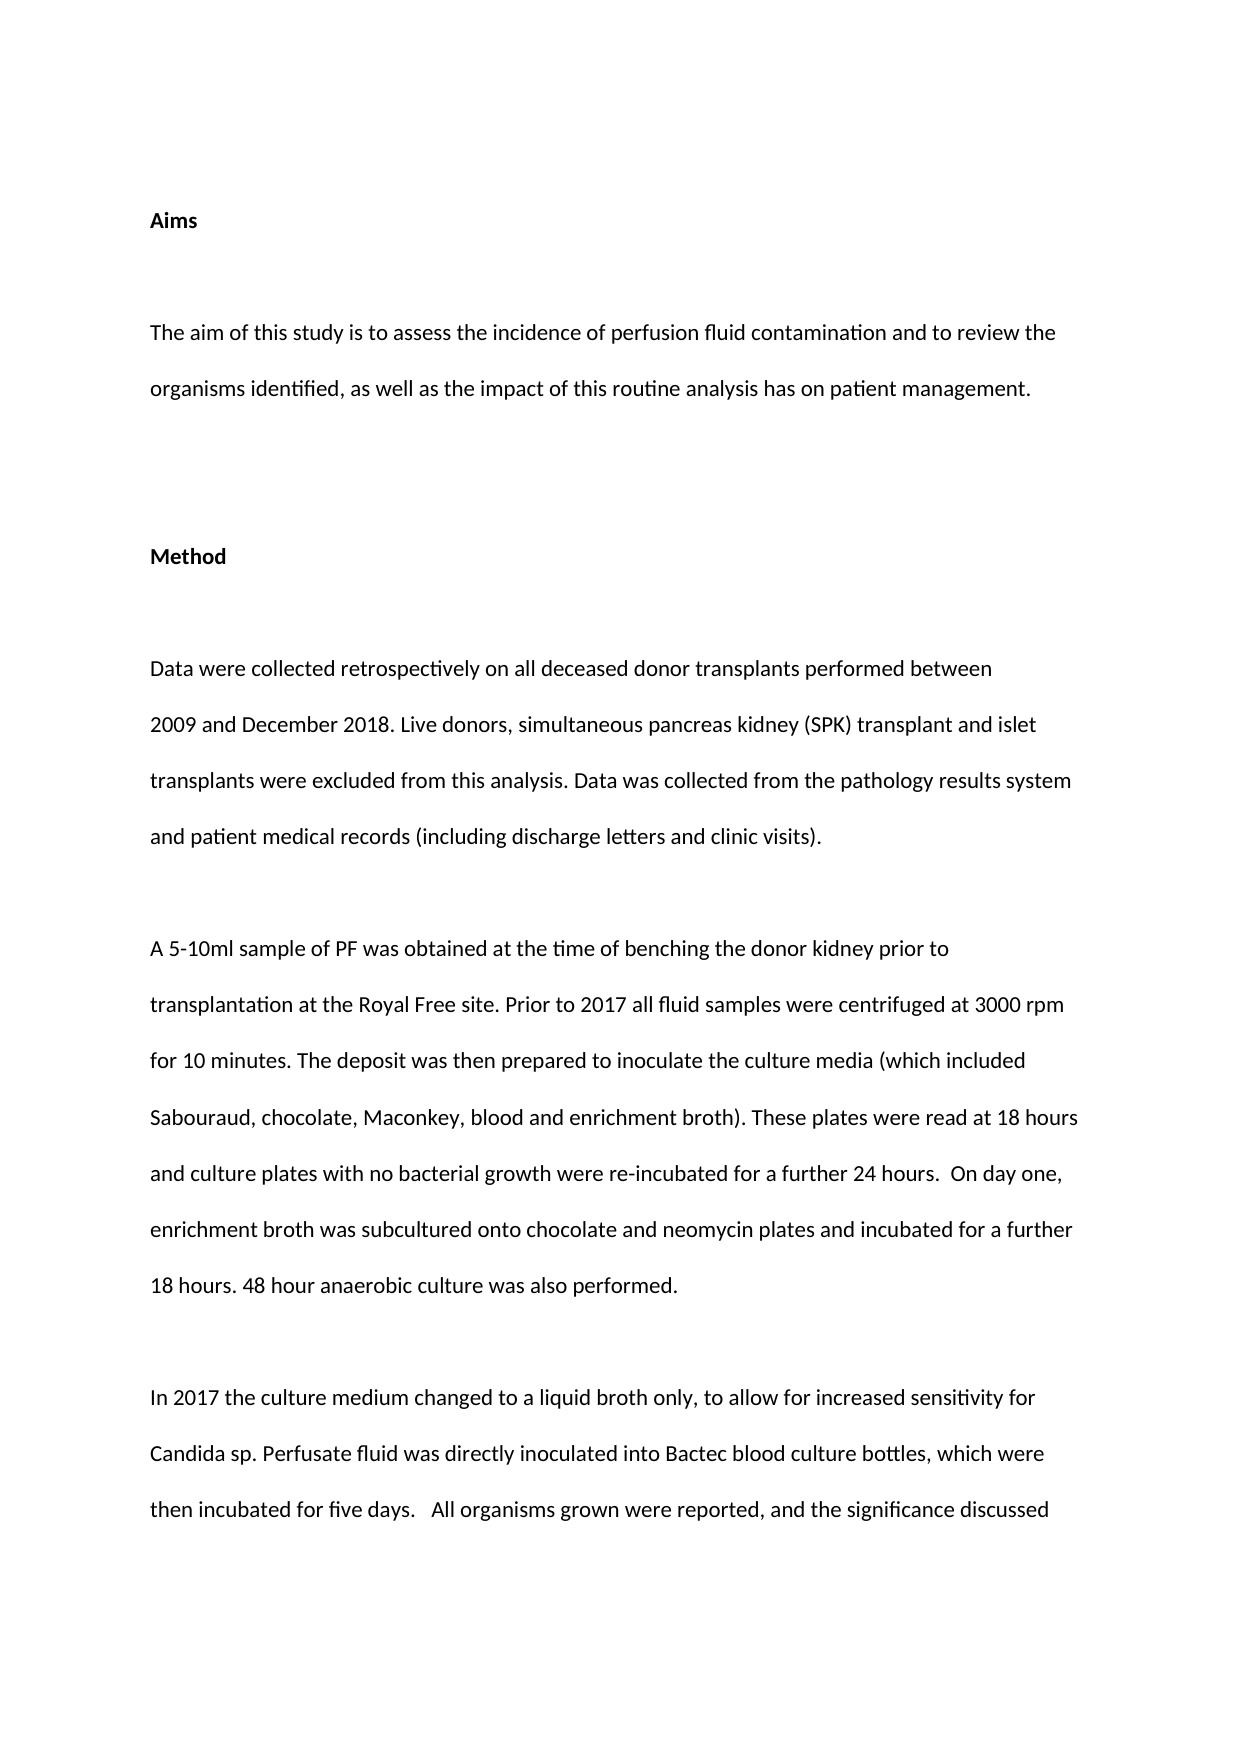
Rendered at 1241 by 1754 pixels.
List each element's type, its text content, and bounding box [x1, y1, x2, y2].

text The aim of this study is to assess the incidence of perfusion fluid contamination and to review the organisms identified, as well as the impact of this routine analysis has on patient management. [150, 318, 1090, 402]
text Method [150, 542, 1090, 570]
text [150, 1383, 1090, 1523]
text Aims [150, 206, 1090, 234]
text Data were collected retrospectively on all deceased donor transplants performed between [150, 654, 1090, 682]
text 2009 and December 2018. Live donors, simultaneous pancreas kidney (SPK) transplant and islet transplants were excluded from this analysis. Data was collected from the pathology results system and patient medical records (including discharge letters and clinic visits). [150, 710, 1090, 851]
text A 5-10ml sample of PF was obtained at the time of benching the donor kidney prior to transplantation at the Royal Free site. Prior to 2017 all fluid samples were centrifuged at 3000 rpm for 10 minutes. The deposit was then prepared to inoculate the culture media (which included Sabouraud, chocolate, Maconkey, blood and enrichment broth). These plates were read at 18 hours and culture plates with no bacterial growth were re-incubated for a further 24 hours. On day one, enrichment broth was subcultured onto chocolate and neomycin plates and incubated for a further 18 hours. 48 hour anaerobic culture was also performed. [150, 934, 1090, 1299]
